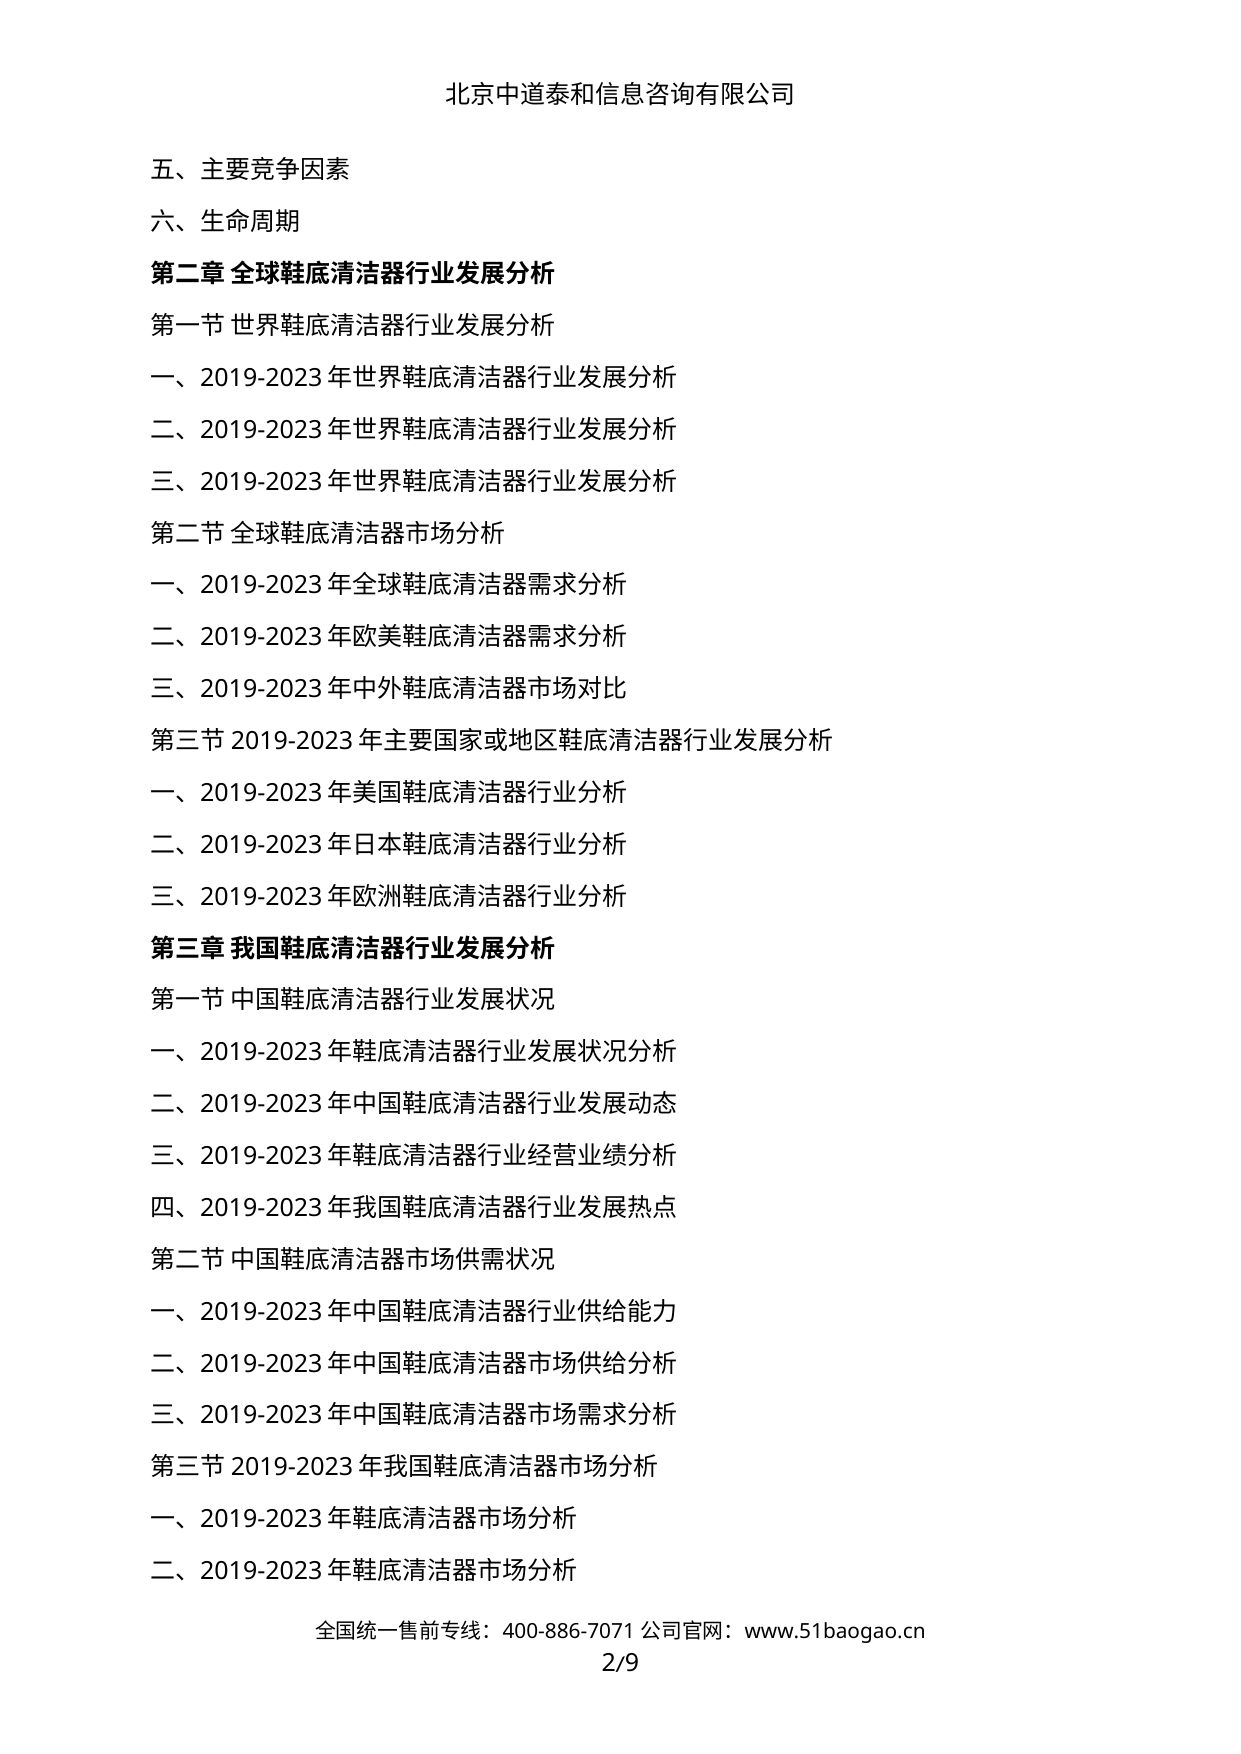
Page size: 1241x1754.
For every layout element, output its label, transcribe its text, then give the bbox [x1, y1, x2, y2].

text 第二节 中国鞋底清洁器市场供需状况 [150, 1239, 1090, 1276]
text 一、2019-2023年世界鞋底清洁器行业发展分析 [150, 357, 1090, 394]
text 五、主要竞争因素 [150, 150, 1090, 186]
text 一、2019-2023年全球鞋底清洁器需求分析 [150, 565, 1090, 601]
text 第二章 全球鞋底清洁器行业发展分析 [150, 254, 1090, 290]
text 一、2019-2023年鞋底清洁器市场分析 [150, 1499, 1090, 1535]
text 二、2019-2023年中国鞋底清洁器行业发展动态 [150, 1084, 1090, 1120]
text 二、2019-2023年中国鞋底清洁器市场供给分析 [150, 1343, 1090, 1379]
text 第三章 我国鞋底清洁器行业发展分析 [150, 928, 1090, 964]
text 一、2019-2023年美国鞋底清洁器行业分析 [150, 772, 1090, 809]
text 三、2019-2023年欧洲鞋底清洁器行业分析 [150, 876, 1090, 912]
text 第二节 全球鞋底清洁器市场分析 [150, 513, 1090, 549]
text 六、生命周期 [150, 202, 1090, 238]
text 第一节 世界鞋底清洁器行业发展分析 [150, 306, 1090, 342]
text 第三节 2019-2023年我国鞋底清洁器市场分析 [150, 1447, 1090, 1483]
text 二、2019-2023年日本鞋底清洁器行业分析 [150, 824, 1090, 861]
text 三、2019-2023年鞋底清洁器行业经营业绩分析 [150, 1136, 1090, 1172]
text 三、2019-2023年中外鞋底清洁器市场对比 [150, 669, 1090, 705]
text 一、2019-2023年中国鞋底清洁器行业供给能力 [150, 1291, 1090, 1327]
text 三、2019-2023年中国鞋底清洁器市场需求分析 [150, 1395, 1090, 1431]
text 二、2019-2023年世界鞋底清洁器行业发展分析 [150, 409, 1090, 446]
text 二、2019-2023年欧美鞋底清洁器需求分析 [150, 617, 1090, 653]
text 第一节 中国鞋底清洁器行业发展状况 [150, 980, 1090, 1016]
text 二、2019-2023年鞋底清洁器市场分析 [150, 1551, 1090, 1587]
text 第三节 2019-2023年主要国家或地区鞋底清洁器行业发展分析 [150, 721, 1090, 757]
text 四、2019-2023年我国鞋底清洁器行业发展热点 [150, 1187, 1090, 1224]
text 一、2019-2023年鞋底清洁器行业发展状况分析 [150, 1032, 1090, 1068]
text 三、2019-2023年世界鞋底清洁器行业发展分析 [150, 461, 1090, 497]
